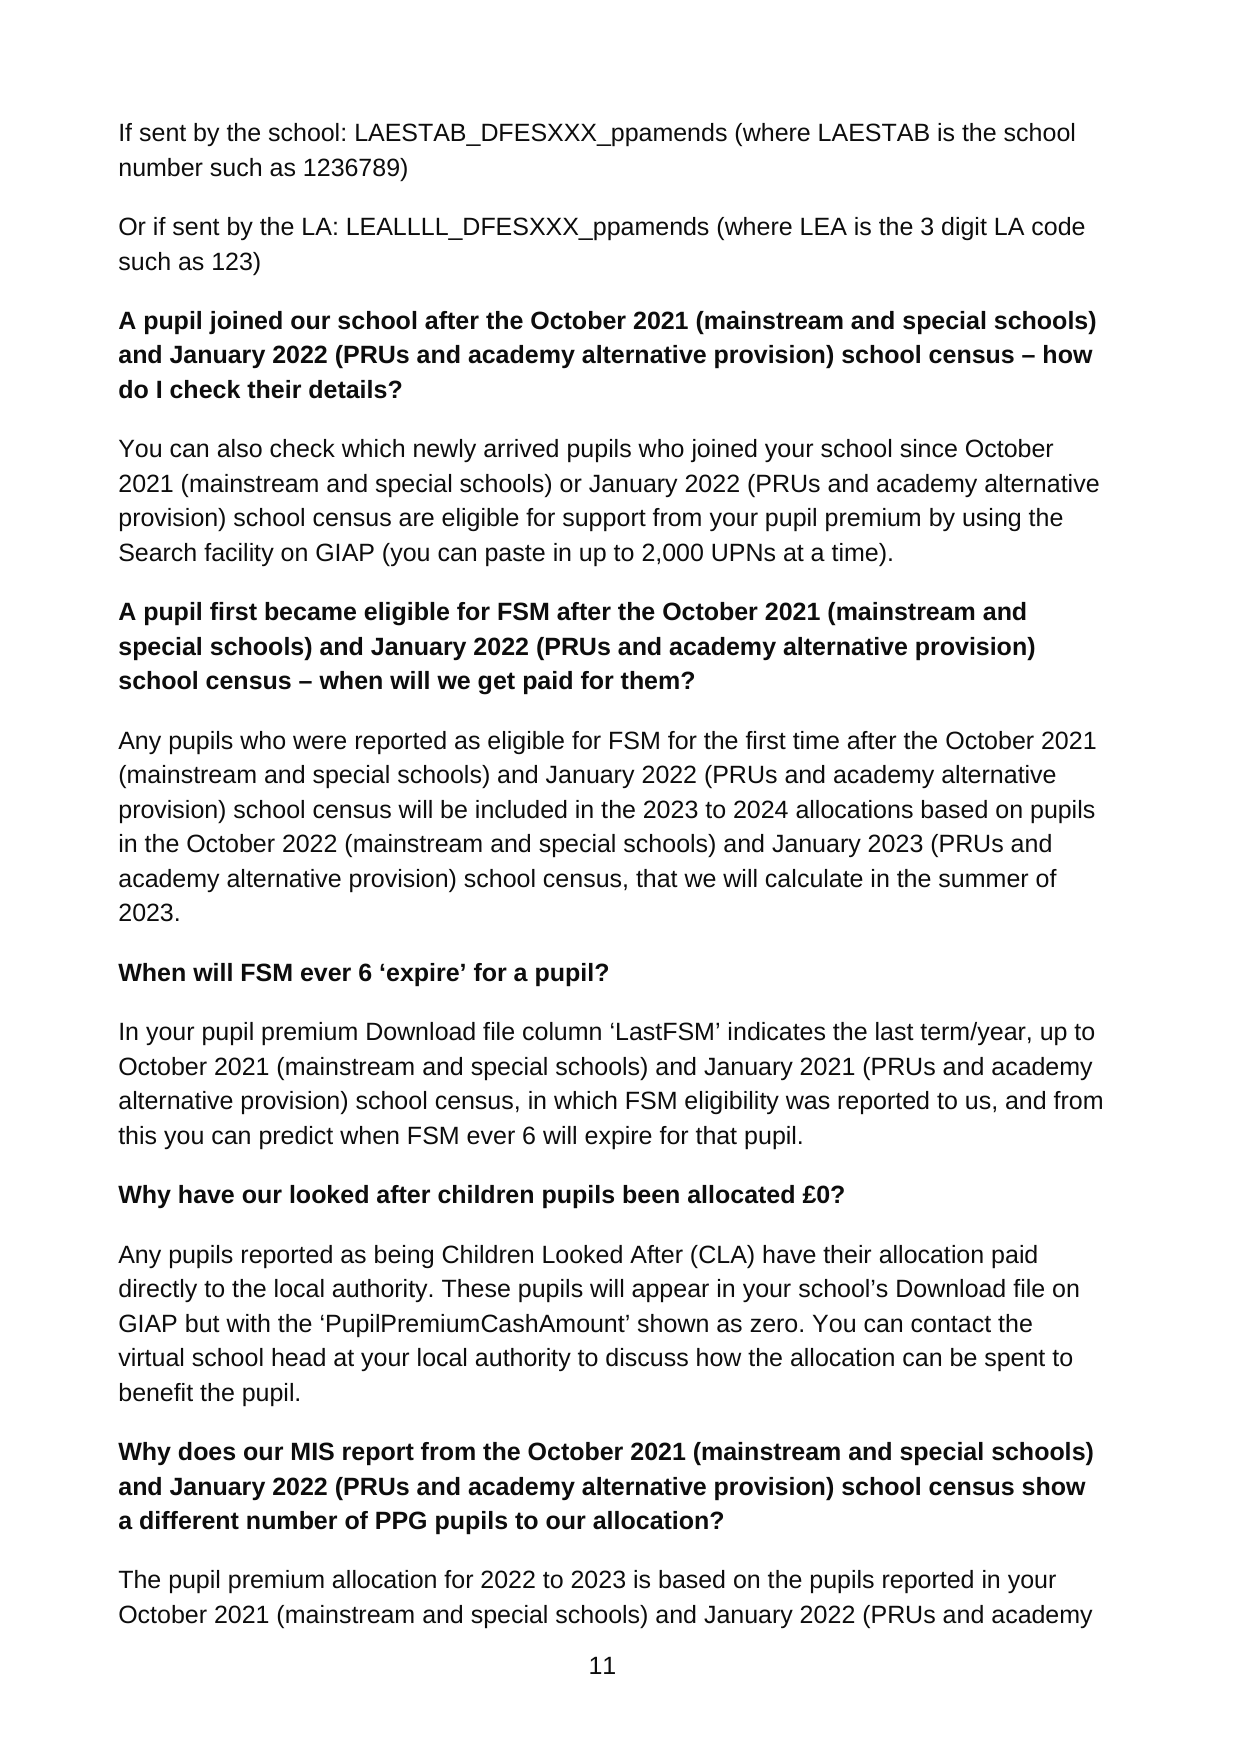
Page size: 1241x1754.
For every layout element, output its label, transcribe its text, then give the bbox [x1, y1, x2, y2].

text When will FSM ever 6 ‘expire’ for a pupil? [118, 958, 1107, 986]
text Or if sent by the LA: LEALLLL_DFESXXX_ppamends (where LEA is the 3 digit LA code such as 123) [118, 212, 1107, 275]
text Any pupils who were reported as eligible for FSM for the first time after the October 2021 (mainstream and special schools) and January 2022 (PRUs and academy alternative provision) school census will be included in the 2023 to 2024 allocations based on pupils in the October 2022 (mainstream and special schools) and January 2023 (PRUs and academy alternative provision) school census, that we will calculate in the summer of 2023. [118, 726, 1107, 927]
text A pupil joined our school after the October 2021 (mainstream and special schools) and January 2022 (PRUs and academy alternative provision) school census – how do I check their details? [118, 306, 1107, 404]
text Any pupils reported as being Children Looked After (CLA) have their allocation paid directly to the local authority. These pupils will appear in your school’s Download file on GIAP but with the ‘PupilPremiumCashAmount’ shown as zero. You can contact the virtual school head at your local authority to discuss how the allocation can be spent to benefit the pupil. [118, 1239, 1107, 1406]
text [118, 1565, 1107, 1629]
text Why have our looked after children pupils been allocated £0? [118, 1180, 1107, 1209]
text Why does our MIS report from the October 2021 (mainstream and special schools) and January 2022 (PRUs and academy alternative provision) school census show a different number of PPG pupils to our allocation? [118, 1437, 1107, 1535]
text You can also check which newly arrived pupils who joined your school since October 2021 (mainstream and special schools) or January 2022 (PRUs and academy alternative provision) school census are eligible for support from your pupil premium by using the Search facility on GIAP (you can paste in up to 2,000 UPNs at a time). [118, 434, 1107, 567]
text In your pupil premium Download file column ‘LastFSM’ indicates the last term/year, up to October 2021 (mainstream and special schools) and January 2021 (PRUs and academy alternative provision) school census, in which FSM eligibility was reported to us, and from this you can predict when FSM ever 6 will expire for that pupil. [118, 1017, 1107, 1149]
text A pupil first became eligible for FSM after the October 2021 (mainstream and special schools) and January 2022 (PRUs and academy alternative provision) school census – when will we get paid for them? [118, 597, 1107, 695]
text If sent by the school: LAESTAB_DFESXXX_ppamends (where LAESTAB is the school number such as 1236789) [118, 118, 1107, 181]
